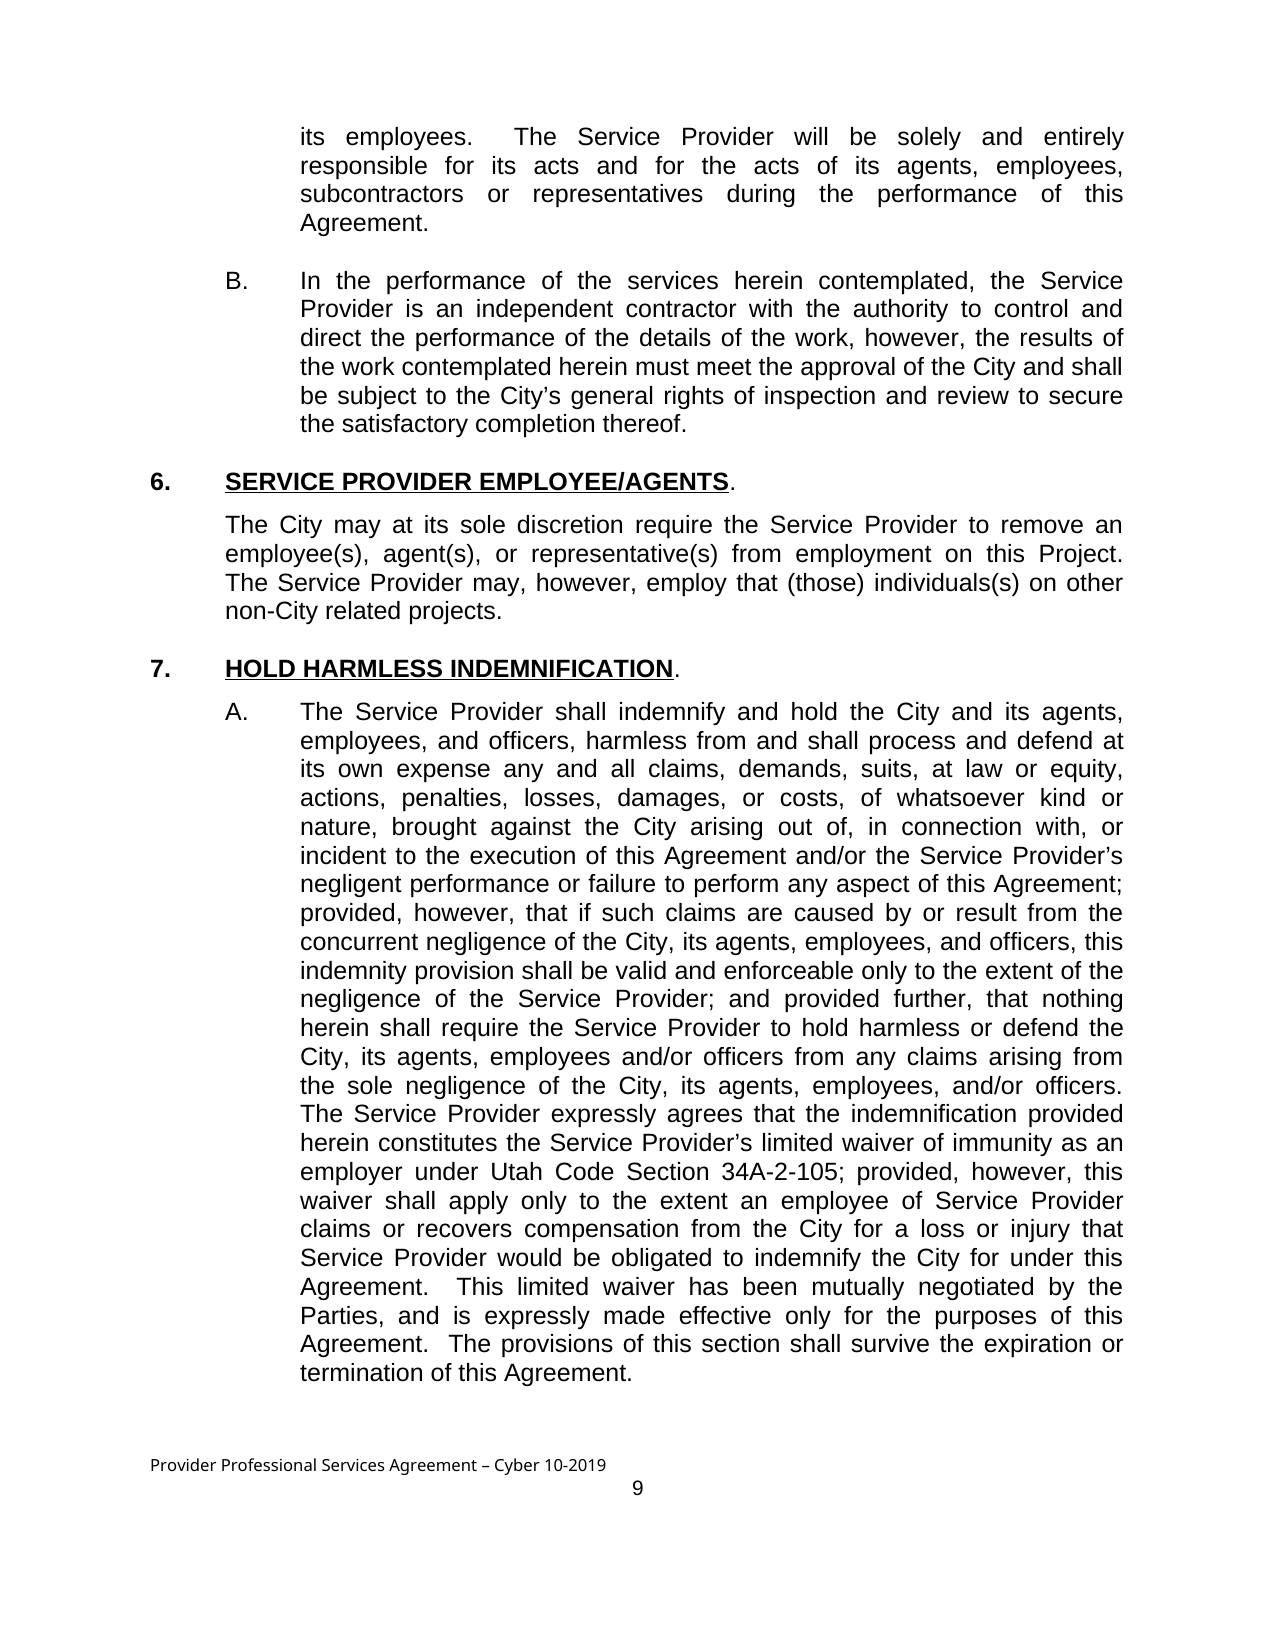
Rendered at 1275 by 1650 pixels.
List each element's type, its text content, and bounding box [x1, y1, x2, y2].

text The City may at its sole discretion require the Service Provider to remove an employee(s), agent(s), or representative(s) from employment on this Project. The Service Provider may, however, employ that (those) individuals(s) on other non-City related projects. [225, 510, 1125, 625]
text A. The Service Provider shall indemnify and hold the City and its agents, employees, and officers, harmless from and shall process and defend at its own expense any and all claims, demands, suits, at law or equity, actions, penalties, losses, damages, or costs, of whatsoever kind or nature, brought against the City arising out of, in connection with, or incident to the execution of this Agreement and/or the Service Provider’s negligent performance or failure to perform any aspect of this Agreement; provided, however, that if such claims are caused by or result from the concurrent negligence of the City, its agents, employees, and officers, this indemnity provision shall be valid and enforceable only to the extent of the negligence of the Service Provider; and provided further, that nothing herein shall require the Service Provider to hold harmless or defend the City, its agents, employees and/or officers from any claims arising from the sole negligence of the City, its agents, employees, and/or officers. The Service Provider expressly agrees that the indemnification provided herein constitutes the Service Provider’s limited waiver of immunity as an employer under Utah Code Section 34A-2-105; provided, however, this waiver shall apply only to the extent an employee of Service Provider claims or recovers compensation from the City for a loss or injury that Service Provider would be obligated to indemnify the City for under this Agreement. This limited waiver has been mutually negotiated by the Parties, and is expressly made effective only for the purposes of this Agreement. The provisions of this section shall survive the expiration or termination of this Agreement. [225, 697, 1125, 1387]
text 7. HOLD HARMLESS INDEMNIFICATION. [150, 654, 1125, 682]
text B. In the performance of the services herein contemplated, the Service Provider is an independent contractor with the authority to control and direct the performance of the details of the work, however, the results of the work contemplated herein must meet the approval of the City and shall be subject to the City’s general rights of inspection and review to secure the satisfactory completion thereof. [225, 266, 1125, 438]
text 6. SERVICE PROVIDER EMPLOYEE/AGENTS. [150, 467, 1125, 496]
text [225, 122, 1125, 237]
